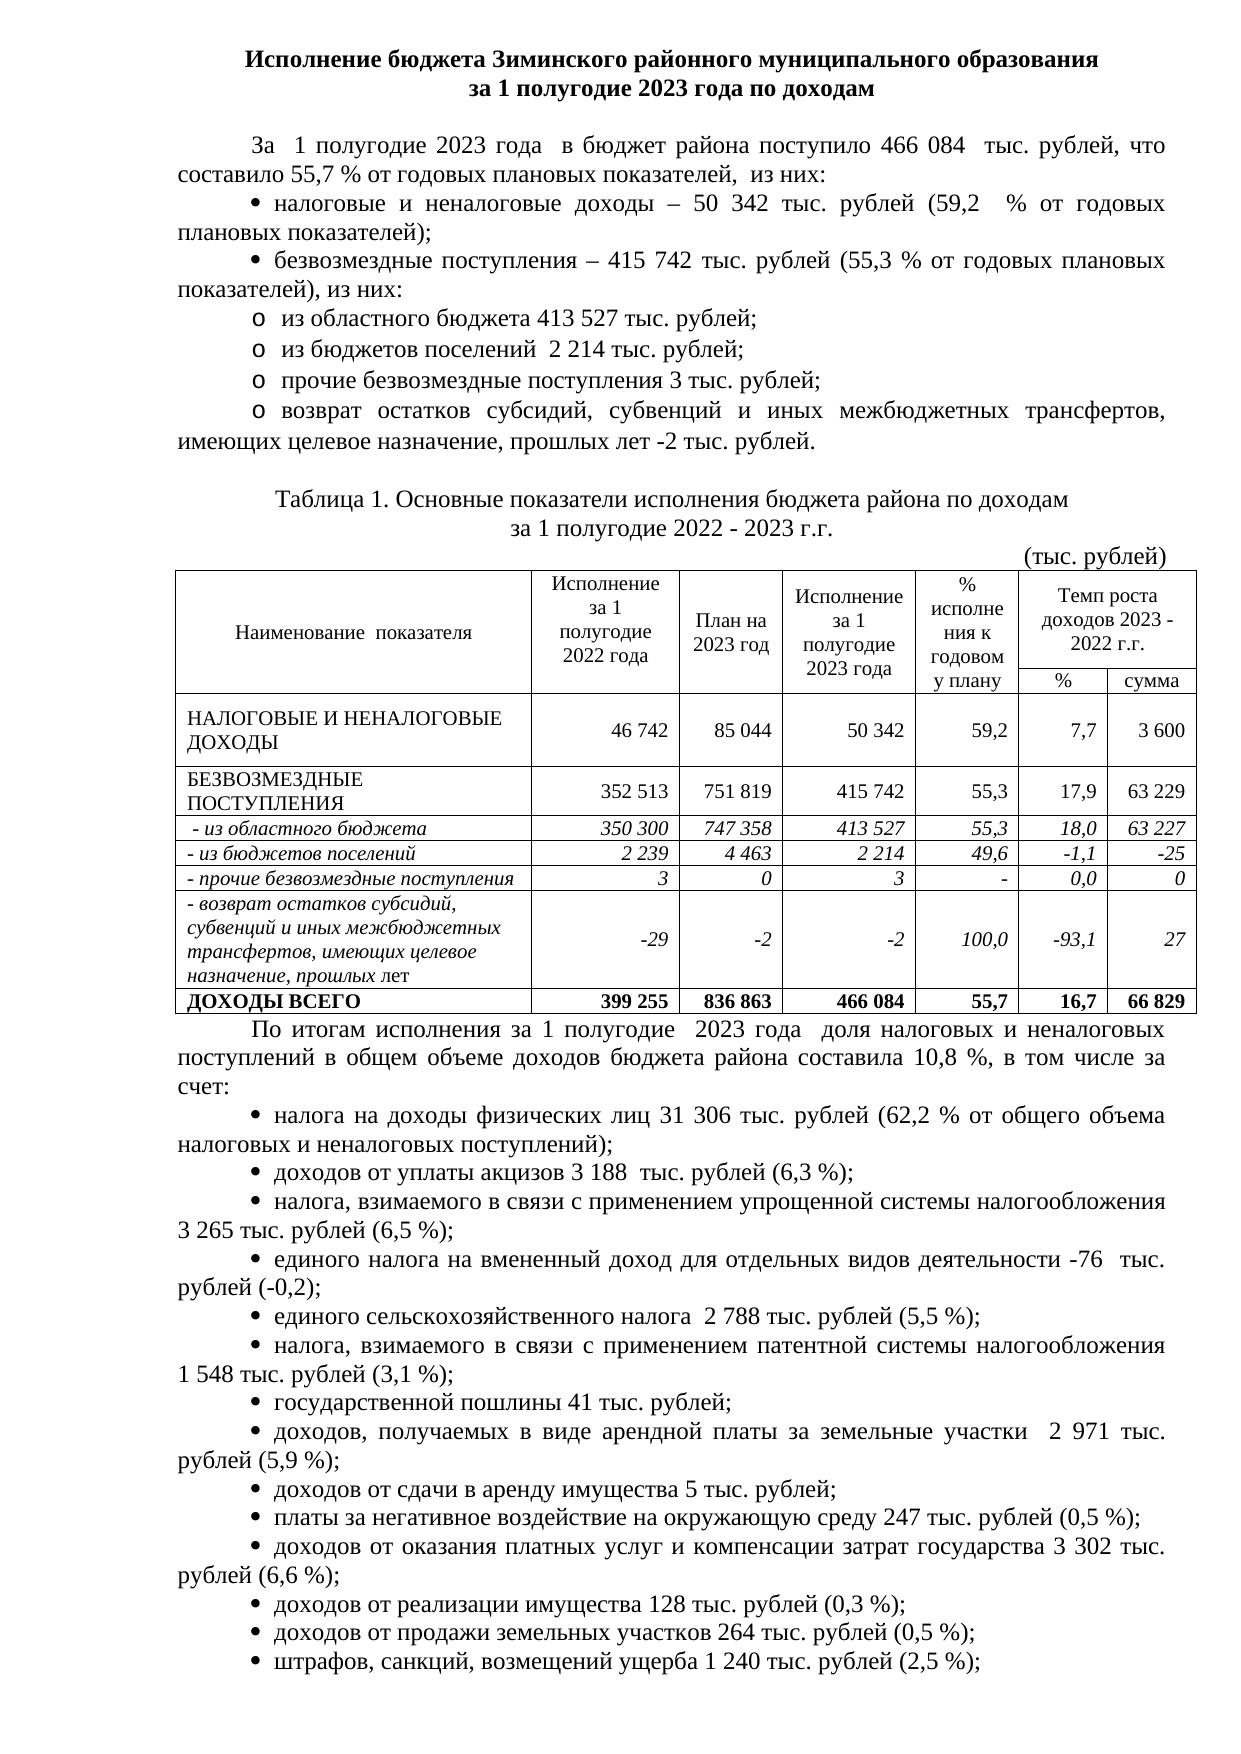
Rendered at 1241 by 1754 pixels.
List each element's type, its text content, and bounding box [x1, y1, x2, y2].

table_cell 751 819 [680, 767, 782, 815]
list безвозмездные поступления – 415 742 тыс. рублей (55,3 % от годовых плановых показателей), из них: [177, 246, 1166, 303]
list налога, взимаемого в связи с применением упрощенной системы налогообложения 3 265 тыс. рублей (6,5 %); [177, 1186, 1166, 1244]
list единого сельскохозяйственного налога 2 788 тыс. рублей (5,5 %); [177, 1301, 1166, 1330]
text за 1 полугодие 2022 - 2023 г.г. [177, 513, 1166, 541]
list доходов от оказания платных услуг и компенсации затрат государства 3 302 тыс. рублей (6,6 %); [177, 1531, 1166, 1589]
text (тыс. рублей) [177, 541, 1166, 570]
table_cell 16,7 [1019, 989, 1107, 1013]
table_header % исполнения к годовому плану [916, 571, 1018, 692]
table_cell 63 227 [1108, 816, 1196, 840]
table_cell 0 [680, 866, 782, 890]
table_cell -2 [680, 891, 782, 987]
table_cell % [1019, 669, 1107, 692]
table_cell - возврат остатков субсидий, субвенций и иных межбюджетных трансфертов, имеющих целевое назначение, прошлых лет [176, 891, 531, 987]
table_cell 59,2 [916, 694, 1018, 766]
table_cell 747 358 [680, 816, 782, 840]
table_cell 3 600 [1108, 694, 1196, 766]
table_cell 55,7 [916, 989, 1018, 1013]
table_cell 350 300 [532, 816, 679, 840]
table_header Исполнение за 1 полугодие 2022 года [532, 571, 679, 667]
list из областного бюджета 413 527 тыс. рублей; [177, 303, 1166, 334]
table_cell 7,7 [1019, 694, 1107, 766]
table_cell сумма [1108, 669, 1196, 692]
list налоговые и неналоговые доходы – 50 342 тыс. рублей (59,2 % от годовых плановых показателей); [177, 188, 1166, 246]
table_cell 50 342 [783, 694, 915, 766]
table_cell [532, 668, 679, 692]
list доходов от реализации имущества 128 тыс. рублей (0,3 %); [177, 1589, 1166, 1617]
text По итогам исполнения за 1 полугодие 2023 года доля налоговых и неналоговых поступлений в общем объеме доходов бюджета района составила 10,8 %, в том числе за счет: [177, 1014, 1166, 1100]
list единого налога на вмененный доход для отдельных видов деятельности -76 тыс. рублей (-0,2); [177, 1244, 1166, 1301]
table_cell 0 [1108, 866, 1196, 890]
list прочие безвозмездные поступления 3 тыс. рублей; [177, 365, 1166, 396]
table_cell 27 [1108, 891, 1196, 987]
table_cell 0,0 [1019, 866, 1107, 890]
table_cell БЕЗВОЗМЕЗДНЫЕ ПОСТУПЛЕНИЯ [176, 767, 531, 815]
table_cell 352 513 [532, 767, 679, 815]
list доходов, получаемых в виде арендной платы за земельные участки 2 971 тыс. рублей (5,9 %); [177, 1416, 1166, 1474]
table_cell 55,3 [916, 767, 1018, 815]
list налога на доходы физических лиц 31 306 тыс. рублей (62,2 % от общего объема налоговых и неналоговых поступлений); [177, 1100, 1166, 1157]
table_cell 4 463 [680, 841, 782, 865]
table_cell ДОХОДЫ ВСЕГО [176, 989, 531, 1013]
table_cell 100,0 [916, 891, 1018, 987]
table_cell НАЛОГОВЫЕ И НЕНАЛОГОВЫЕ ДОХОДЫ [176, 694, 531, 766]
text за 1 полугодие 2023 года по доходам [177, 73, 1167, 102]
table_cell - из областного бюджета [176, 816, 531, 840]
table_cell 413 527 [783, 816, 915, 840]
table_cell 85 044 [680, 694, 782, 766]
table_header Наименование показателя [176, 571, 531, 692]
list доходов от уплаты акцизов 3 188 тыс. рублей (6,3 %); [177, 1157, 1166, 1186]
table_cell 2 214 [783, 841, 915, 865]
table_cell -25 [1108, 841, 1196, 865]
table_header Исполнение за 1 полугодие 2023 года [783, 571, 915, 692]
table_cell 63 229 [1108, 767, 1196, 815]
table_cell 18,0 [1019, 816, 1107, 840]
table_header План на 2023 год [680, 571, 782, 692]
table_cell 55,3 [916, 816, 1018, 840]
table_cell 46 742 [532, 694, 679, 766]
table_cell - прочие безвозмездные поступления [176, 866, 531, 890]
table_cell 466 084 [783, 989, 915, 1013]
table_cell 66 829 [1108, 989, 1196, 1013]
table_cell -29 [532, 891, 679, 987]
table_cell - [916, 866, 1018, 890]
table_header Темп роста доходов 2023 -2022 г.г. [1019, 571, 1196, 667]
table_cell 3 [532, 866, 679, 890]
list государственной пошлины 41 тыс. рублей; [177, 1387, 1166, 1416]
text Таблица 1. Основные показатели исполнения бюджета района по доходам [177, 484, 1166, 513]
table_cell -1,1 [1019, 841, 1107, 865]
table_cell -2 [783, 891, 915, 987]
table_cell - из бюджетов поселений [176, 841, 531, 865]
list платы за негативное воздействие на окружающую среду 247 тыс. рублей (0,5 %); [177, 1502, 1166, 1531]
list доходов от продажи земельных участков 264 тыс. рублей (0,5 %); [177, 1617, 1166, 1646]
table_cell 836 863 [680, 989, 782, 1013]
table_cell 415 742 [783, 767, 915, 815]
table_cell 17,9 [1019, 767, 1107, 815]
table_cell 49,6 [916, 841, 1018, 865]
list доходов от сдачи в аренду имущества 5 тыс. рублей; [177, 1474, 1166, 1502]
list из бюджетов поселений 2 214 тыс. рублей; [177, 334, 1166, 365]
text За 1 полугодие 2023 года в бюджет района поступило 466 084 тыс. рублей, что составило 55,7 % от годовых плановых показателей, из них: [177, 131, 1166, 188]
list налога, взимаемого в связи с применением патентной системы налогообложения 1 548 тыс. рублей (3,1 %); [177, 1330, 1166, 1387]
text Исполнение бюджета Зиминского районного муниципального образования [177, 44, 1167, 73]
list штрафов, санкций, возмещений ущерба 1 240 тыс. рублей (2,5 %); [177, 1646, 1166, 1675]
table_cell 399 255 [532, 989, 679, 1013]
table_cell 2 239 [532, 841, 679, 865]
table_cell -93,1 [1019, 891, 1107, 987]
list возврат остатков субсидий, субвенций и иных межбюджетных трансфертов, имеющих целевое назначение, прошлых лет -2 тыс. рублей. [177, 396, 1166, 455]
table_cell 3 [783, 866, 915, 890]
